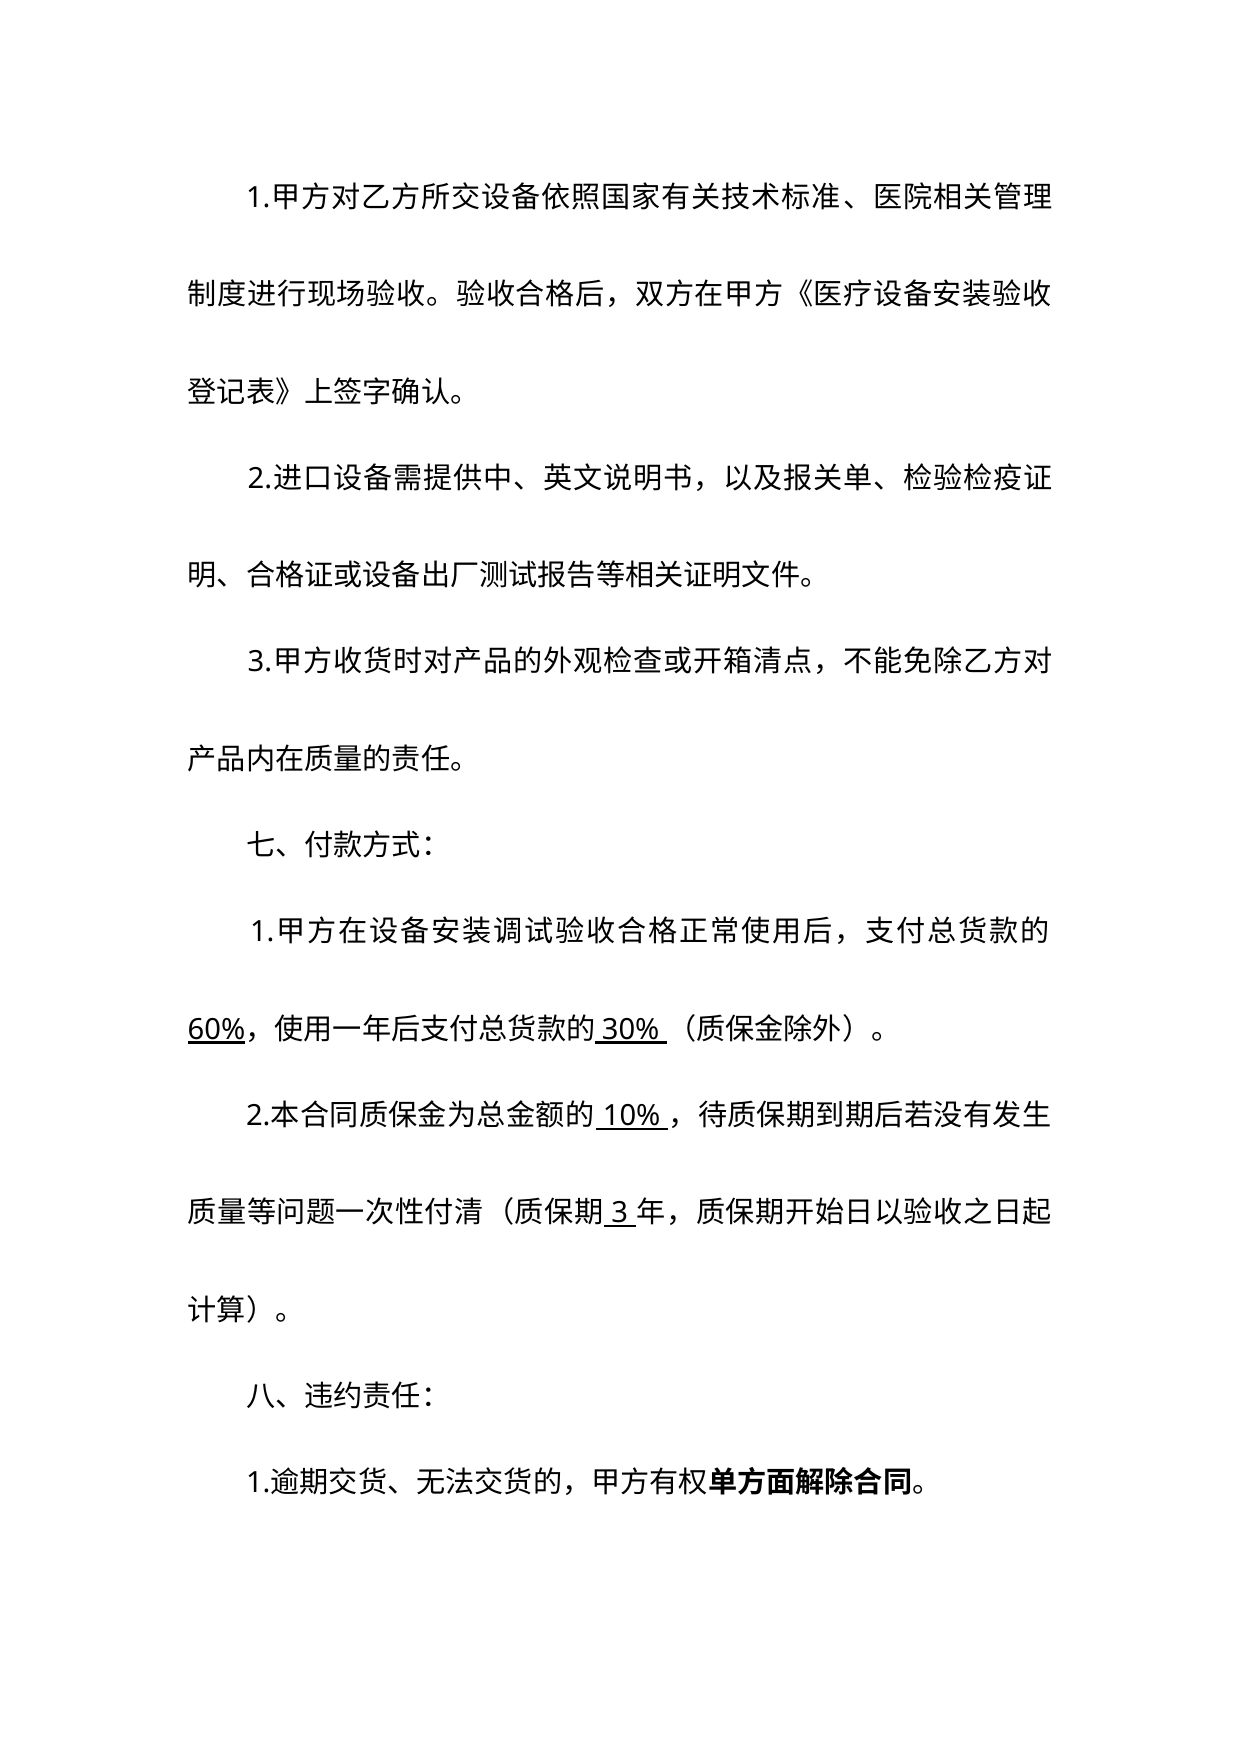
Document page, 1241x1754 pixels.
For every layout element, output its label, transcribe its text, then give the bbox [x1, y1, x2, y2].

text 2.本合同质保金为总金额的 10% ，待质保期到期后若没有发生质量等问题一次性付清（质保期 3 年，质保期开始日以验收之日起计算）。 [187, 1080, 1053, 1340]
text 1.逾期交货、无法交货的，甲方有权单方面解除合同。 [187, 1447, 1053, 1512]
text 1.甲方对乙方所交设备依照国家有关技术标准、医院相关管理制度进行现场验收。验收合格后，双方在甲方《医疗设备安装验收登记表》上签字确认。 [187, 162, 1053, 422]
text 3.甲方收货时对产品的外观检查或开箱清点，不能免除乙方对产品内在质量的责任。 [187, 627, 1053, 789]
text 1.甲方在设备安装调试验收合格正常使用后，支付总货款的60%，使用一年后支付总货款的 30% （质保金除外）。 [187, 897, 1053, 1059]
text 七、付款方式： [187, 810, 1053, 875]
text 2.进口设备需提供中、英文说明书，以及报关单、检验检疫证明、合格证或设备出厂测试报告等相关证明文件。 [187, 443, 1053, 606]
text 八、违约责任： [187, 1361, 1053, 1426]
